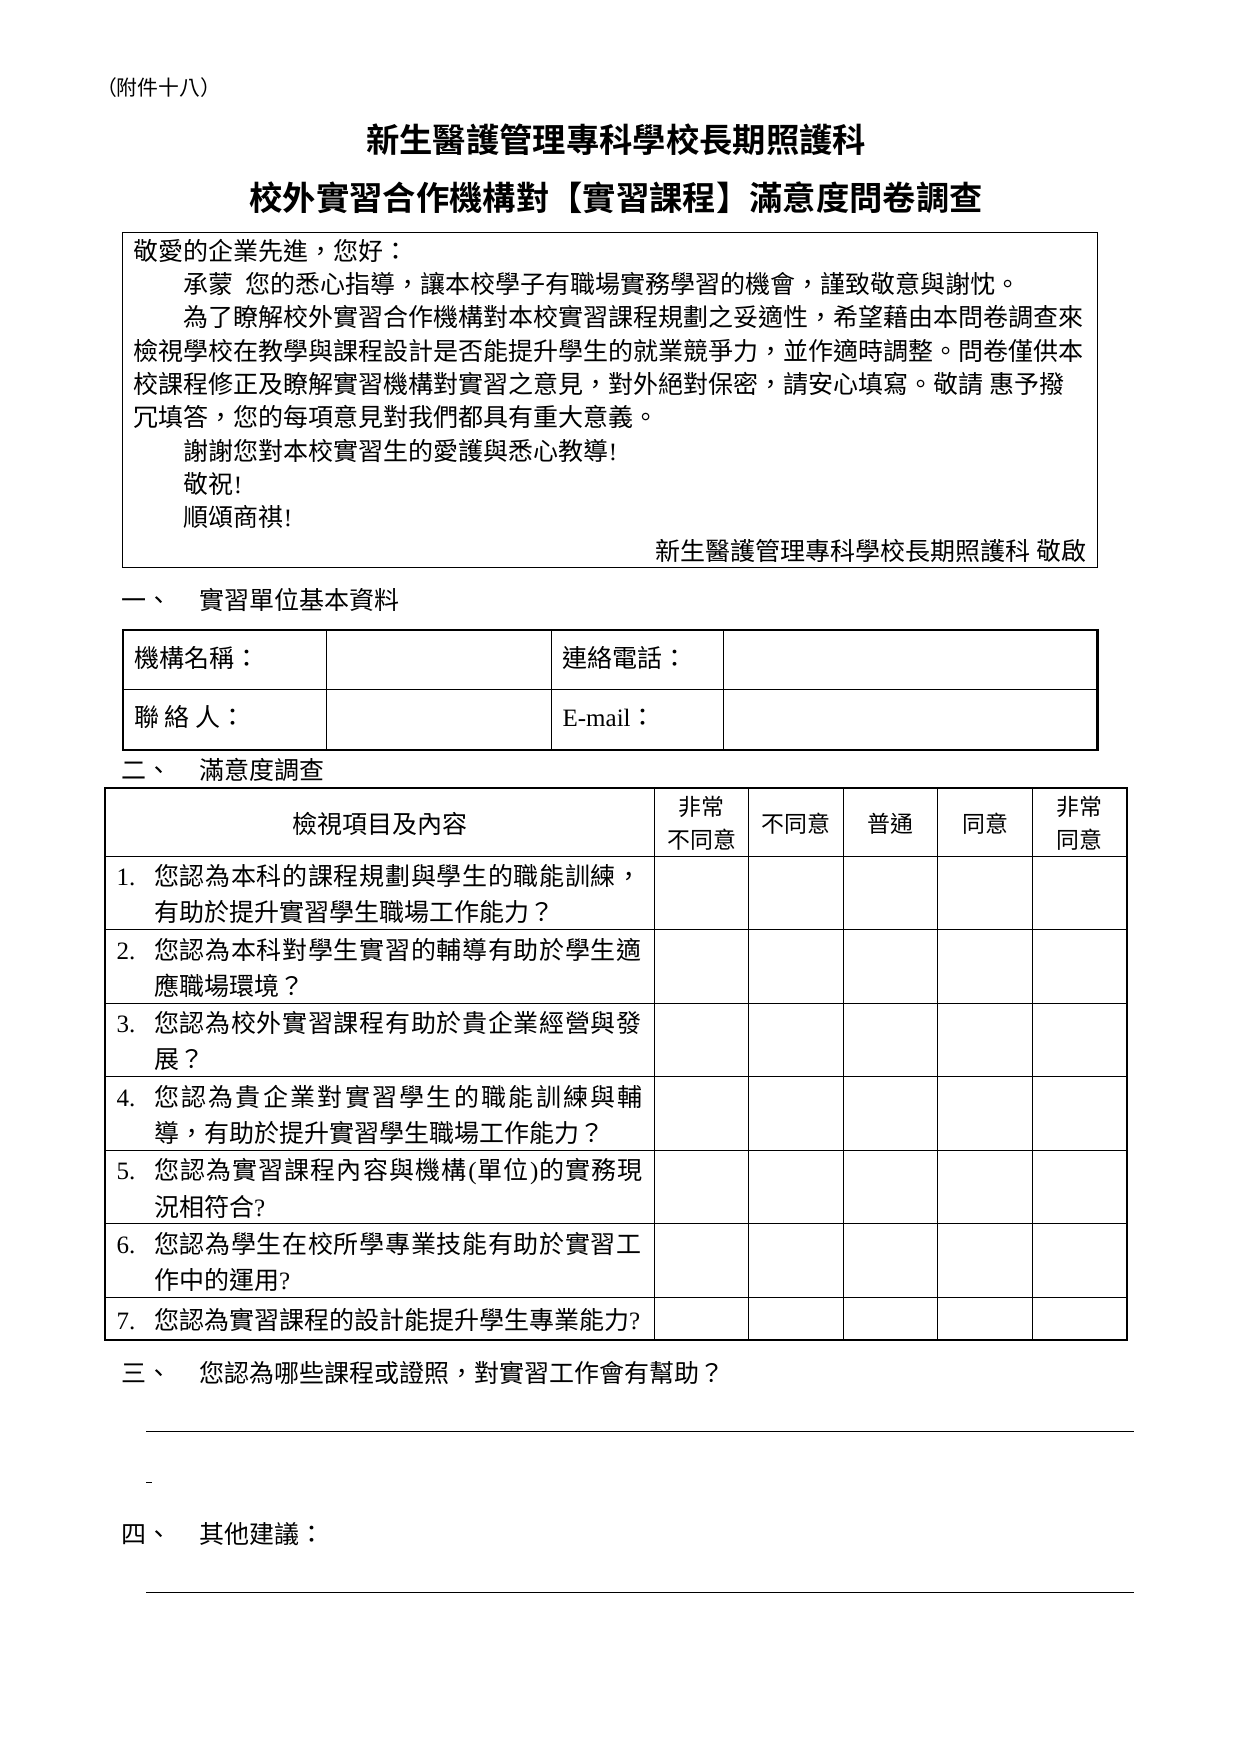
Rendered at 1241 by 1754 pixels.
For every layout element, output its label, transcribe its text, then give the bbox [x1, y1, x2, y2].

table_header 普通 [844, 789, 937, 856]
table_cell 您認為本科對學生實習的輔導有助於學生適應職場環境？ [106, 930, 654, 1003]
table_cell 您認為校外實習課程有助於貴企業經營與發展？ [106, 1004, 654, 1076]
table_cell 您認為實習課程的設計能提升學生專業能力? [106, 1298, 654, 1339]
table_header 同意 [938, 789, 1032, 856]
table_cell [655, 1224, 748, 1297]
table_cell [1033, 857, 1126, 929]
table_cell [844, 1077, 937, 1150]
text 新生醫護管理專科學校長期照護科 [96, 113, 1136, 162]
table_cell [655, 1151, 748, 1223]
table_cell [749, 930, 843, 1003]
table_cell [1033, 1004, 1126, 1076]
table_cell [655, 857, 748, 929]
table_cell [655, 1004, 748, 1076]
table_cell [938, 1077, 1032, 1150]
table_cell [938, 1004, 1032, 1076]
table_cell [1033, 1077, 1126, 1150]
table_header 機構名稱： [124, 631, 326, 689]
table_header 連絡電話： [552, 631, 723, 689]
list 其他建議： [121, 1514, 1136, 1551]
table_cell [655, 1077, 748, 1150]
table_cell [655, 930, 748, 1003]
table_cell [749, 1298, 843, 1339]
table_cell [749, 1151, 843, 1223]
table_cell [749, 1004, 843, 1076]
list 滿意度調查 [121, 751, 1136, 787]
table_header [724, 631, 1096, 689]
table_header 非常 不同意 [655, 789, 748, 856]
table_cell [844, 857, 937, 929]
table_cell [844, 1151, 937, 1223]
table_cell [1033, 1298, 1126, 1339]
table_cell [749, 1224, 843, 1297]
table_header [327, 631, 551, 689]
list 實習單位基本資料 [121, 580, 1136, 616]
table_header 非常 同意 [1033, 789, 1126, 856]
table_cell [1033, 930, 1126, 1003]
table_cell [938, 1151, 1032, 1223]
table_cell [844, 1224, 937, 1297]
table_cell [749, 1077, 843, 1150]
table_cell [844, 1004, 937, 1076]
table_cell 聯 絡 人： [124, 690, 326, 749]
table_cell [938, 930, 1032, 1003]
list 您認為哪些課程或證照，對實習工作會有幫助？ [121, 1354, 1136, 1390]
table_cell [1033, 1151, 1126, 1223]
table_cell [749, 857, 843, 929]
table_cell [844, 1298, 937, 1339]
table_cell [938, 857, 1032, 929]
table_cell [724, 690, 1096, 749]
table_header 敬愛的企業先進，您好： 承蒙 您的悉心指導，讓本校學子有職場實務學習的機會，謹致敬意與謝忱。 為了瞭解校外實習合作機構對本校實習課程規劃之妥適性，希望藉由本問卷調查來檢視學校在教學與課程設計是否能提升學生的就業競爭力，並作適時調整。問卷僅供本校課程修正及瞭解實習機構對實習之意見，對外絕對保密，請安心填寫。敬請 惠予撥冗填答，您的每項意見對我們都具有重大意義。 謝謝您對本校實習生的愛護與悉心教導! 敬祝! 順頌商祺! 新生醫護管理專科學校長期照護科 敬啟 [123, 233, 1097, 567]
table_cell 您認為貴企業對實習學生的職能訓練與輔導，有助於提升實習學生職場工作能力？ [106, 1077, 654, 1150]
table_header 檢視項目及內容 [106, 789, 654, 856]
table_cell 您認為本科的課程規劃與學生的職能訓練，有助於提升實習學生職場工作能力？ [106, 857, 654, 929]
table_cell [1033, 1224, 1126, 1297]
table_cell 您認為學生在校所學專業技能有助於實習工作中的運用? [106, 1224, 654, 1297]
table_cell [938, 1224, 1032, 1297]
text 校外實習合作機構對【實習課程】滿意度問卷調查 [96, 174, 1136, 220]
table_cell [655, 1298, 748, 1339]
table_cell [938, 1298, 1032, 1339]
table_cell 您認為實習課程內容與機構(單位)的實務現況相符合? [106, 1151, 654, 1223]
table_cell [844, 930, 937, 1003]
table_cell [327, 690, 551, 749]
table_header 不同意 [749, 789, 843, 856]
table_cell E-mail： [552, 690, 723, 749]
